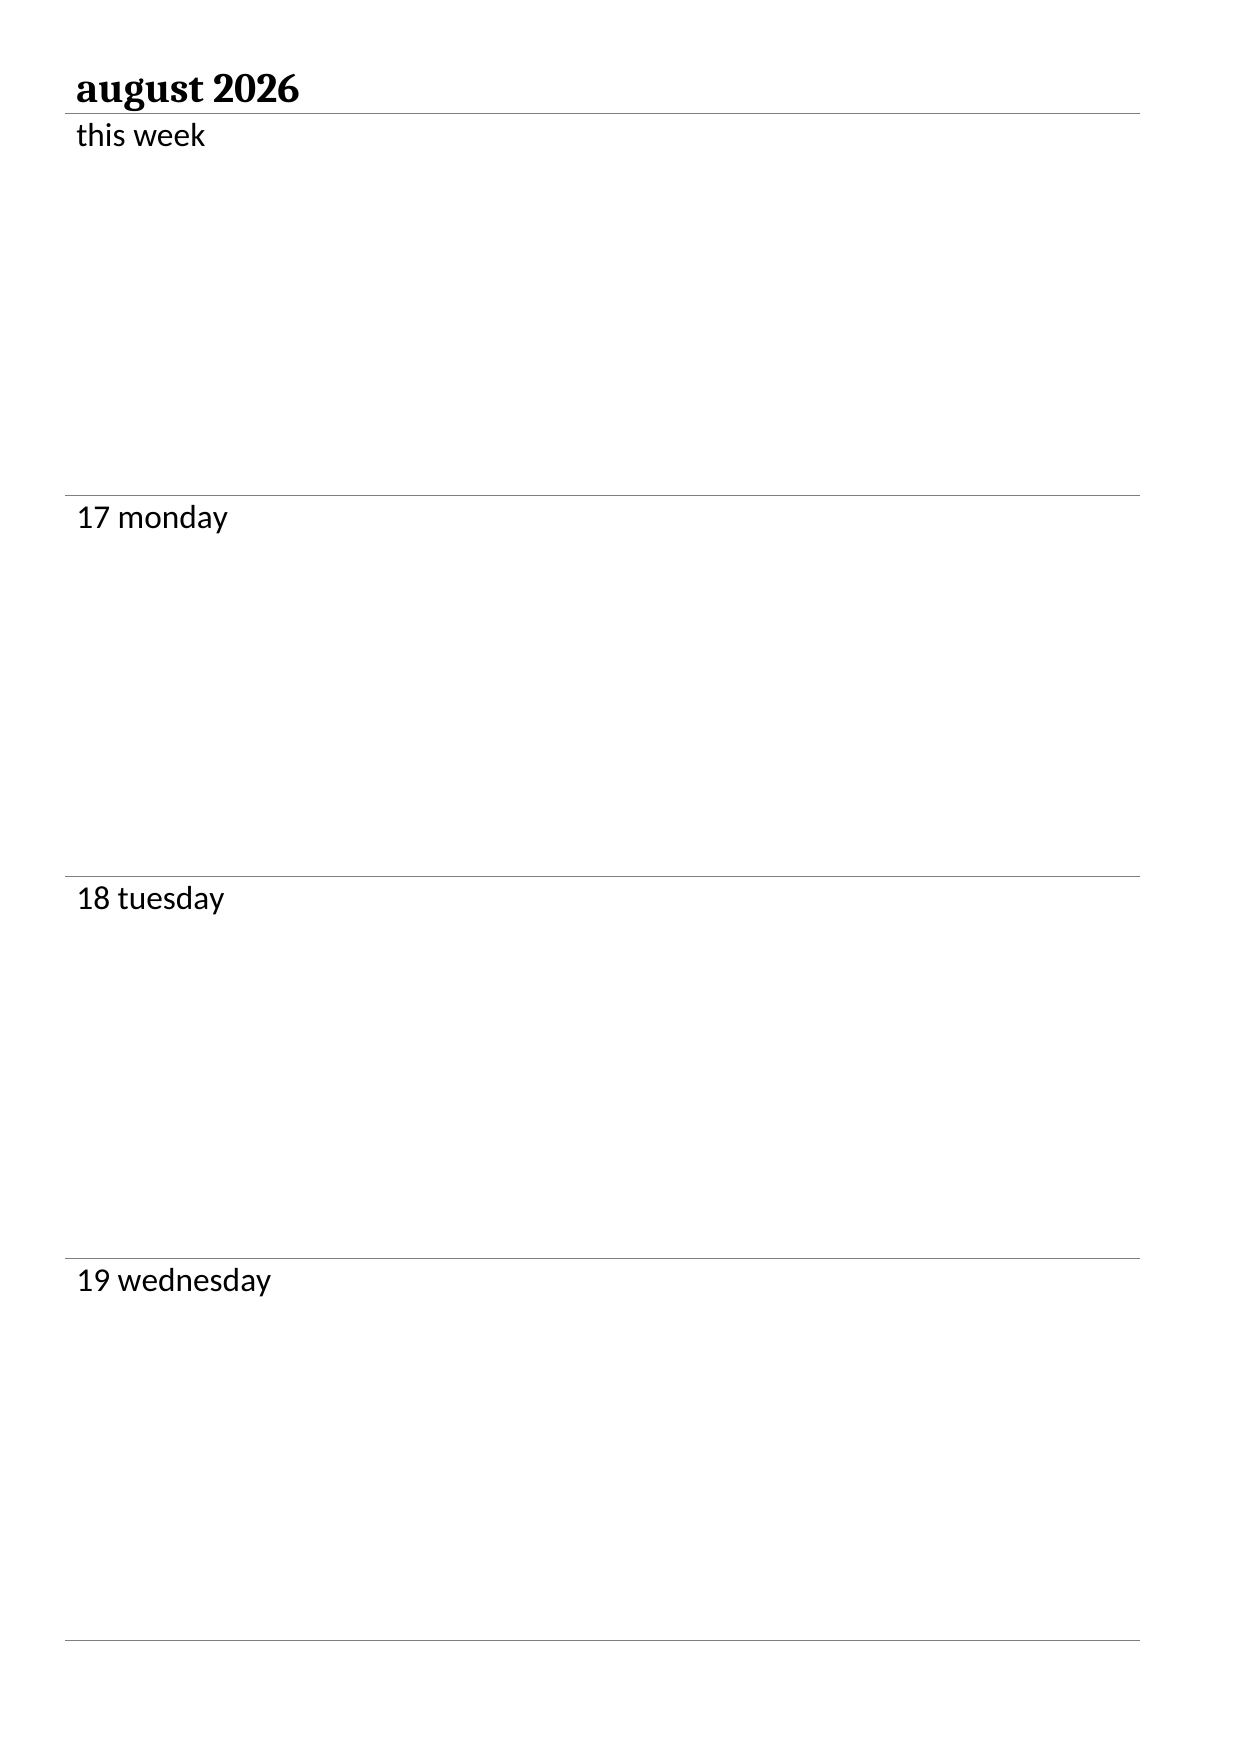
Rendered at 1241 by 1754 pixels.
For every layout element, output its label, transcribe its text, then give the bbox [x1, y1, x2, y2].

table_cell 18 tuesday [65, 877, 1140, 1258]
table_cell this week [65, 114, 1140, 494]
table_cell 17 monday [65, 496, 1140, 876]
table_header august 2026 [65, 65, 1140, 113]
table_cell 19 wednesday [65, 1259, 1140, 1639]
